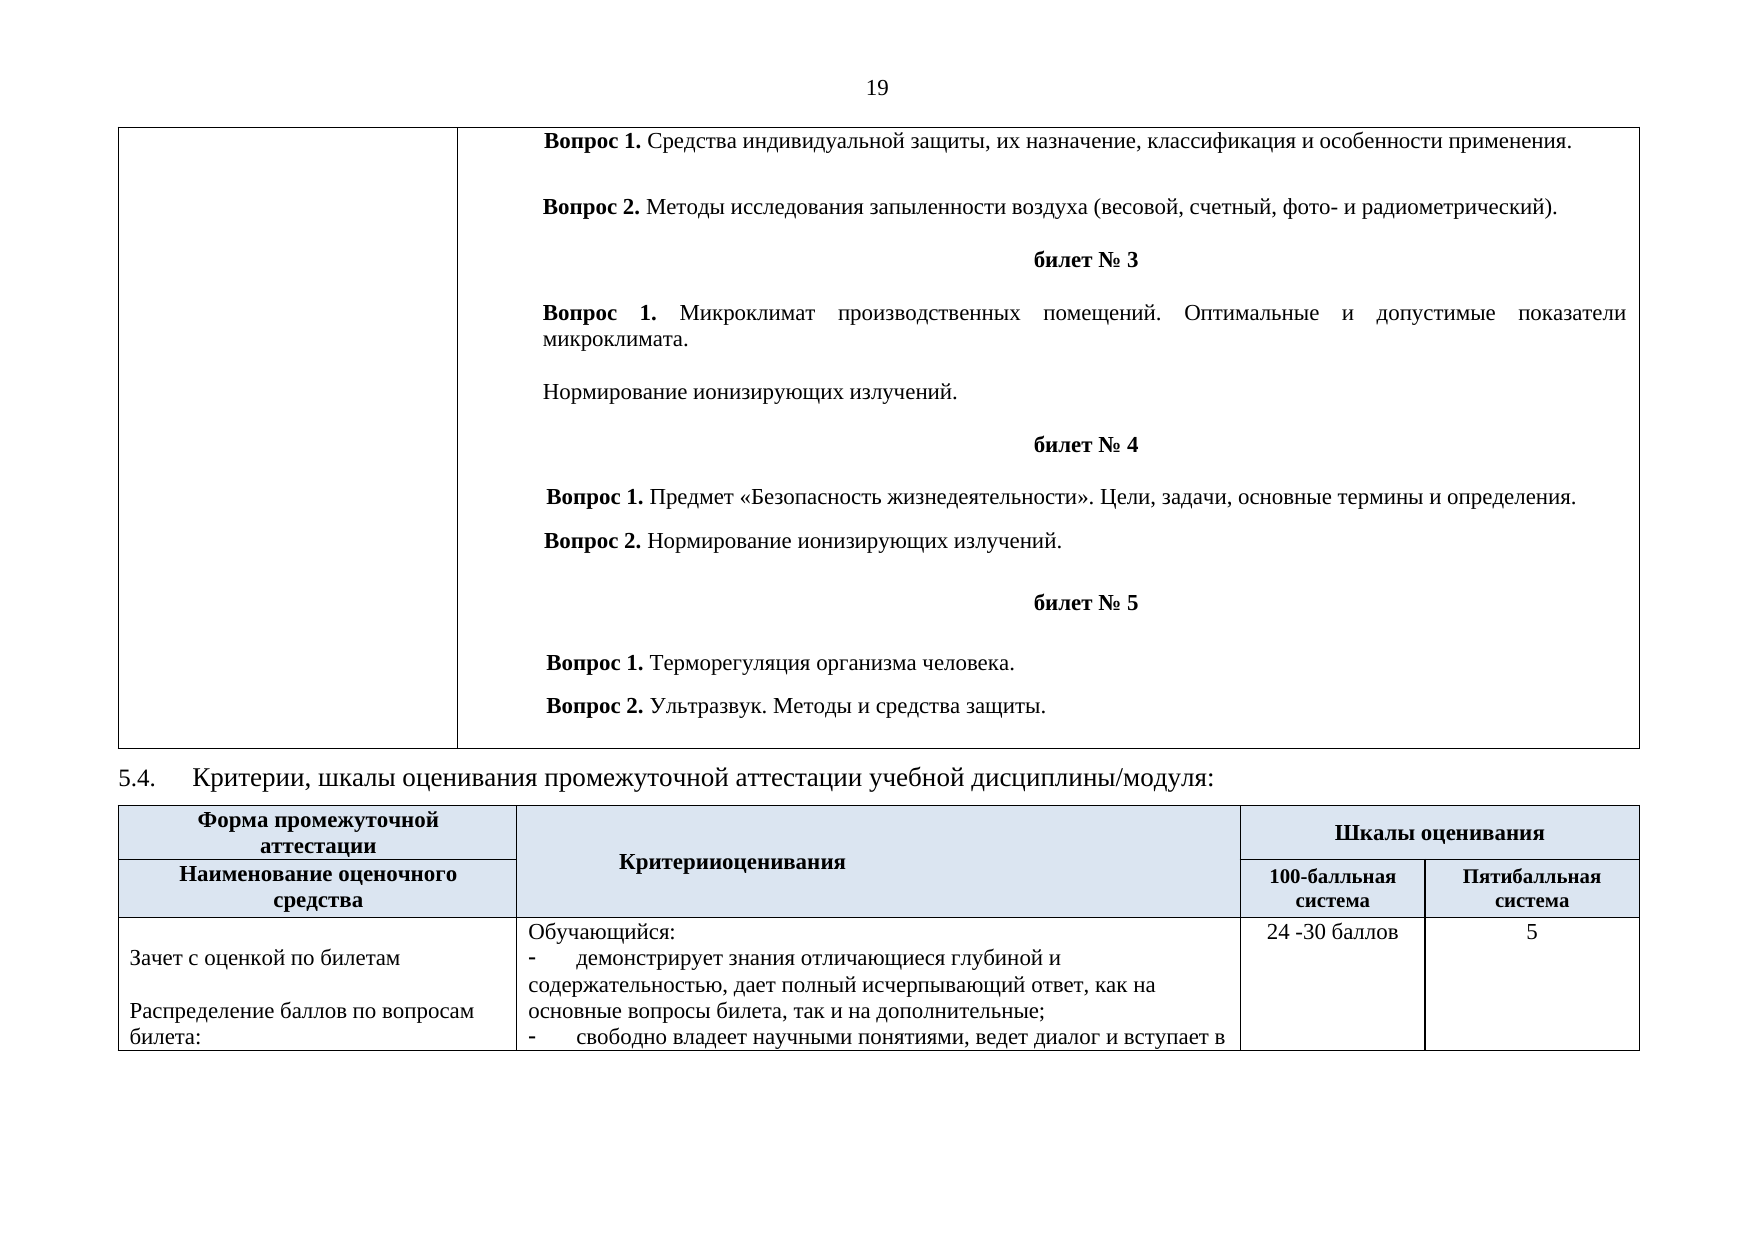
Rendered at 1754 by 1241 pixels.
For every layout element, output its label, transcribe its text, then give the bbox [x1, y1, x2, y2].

subtitle Критерии, шкалы оценивания промежуточной аттестации учебной дисциплины/модуля: [118, 761, 1636, 792]
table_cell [119, 918, 516, 1050]
table_cell 5 [1426, 918, 1639, 1050]
table_cell Наименование оценочного средства [119, 860, 516, 917]
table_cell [517, 918, 1240, 1050]
table_header Форма промежуточной аттестации [119, 806, 516, 859]
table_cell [458, 128, 1639, 747]
table_header Шкалы оценивания [1241, 806, 1639, 859]
table_header Критерииоценивания [517, 806, 1240, 917]
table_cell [119, 128, 457, 747]
table_cell Пятибалльная система [1426, 860, 1639, 917]
table_cell 100-балльная система [1241, 860, 1424, 917]
table_cell 24 -30 баллов [1241, 918, 1424, 1050]
